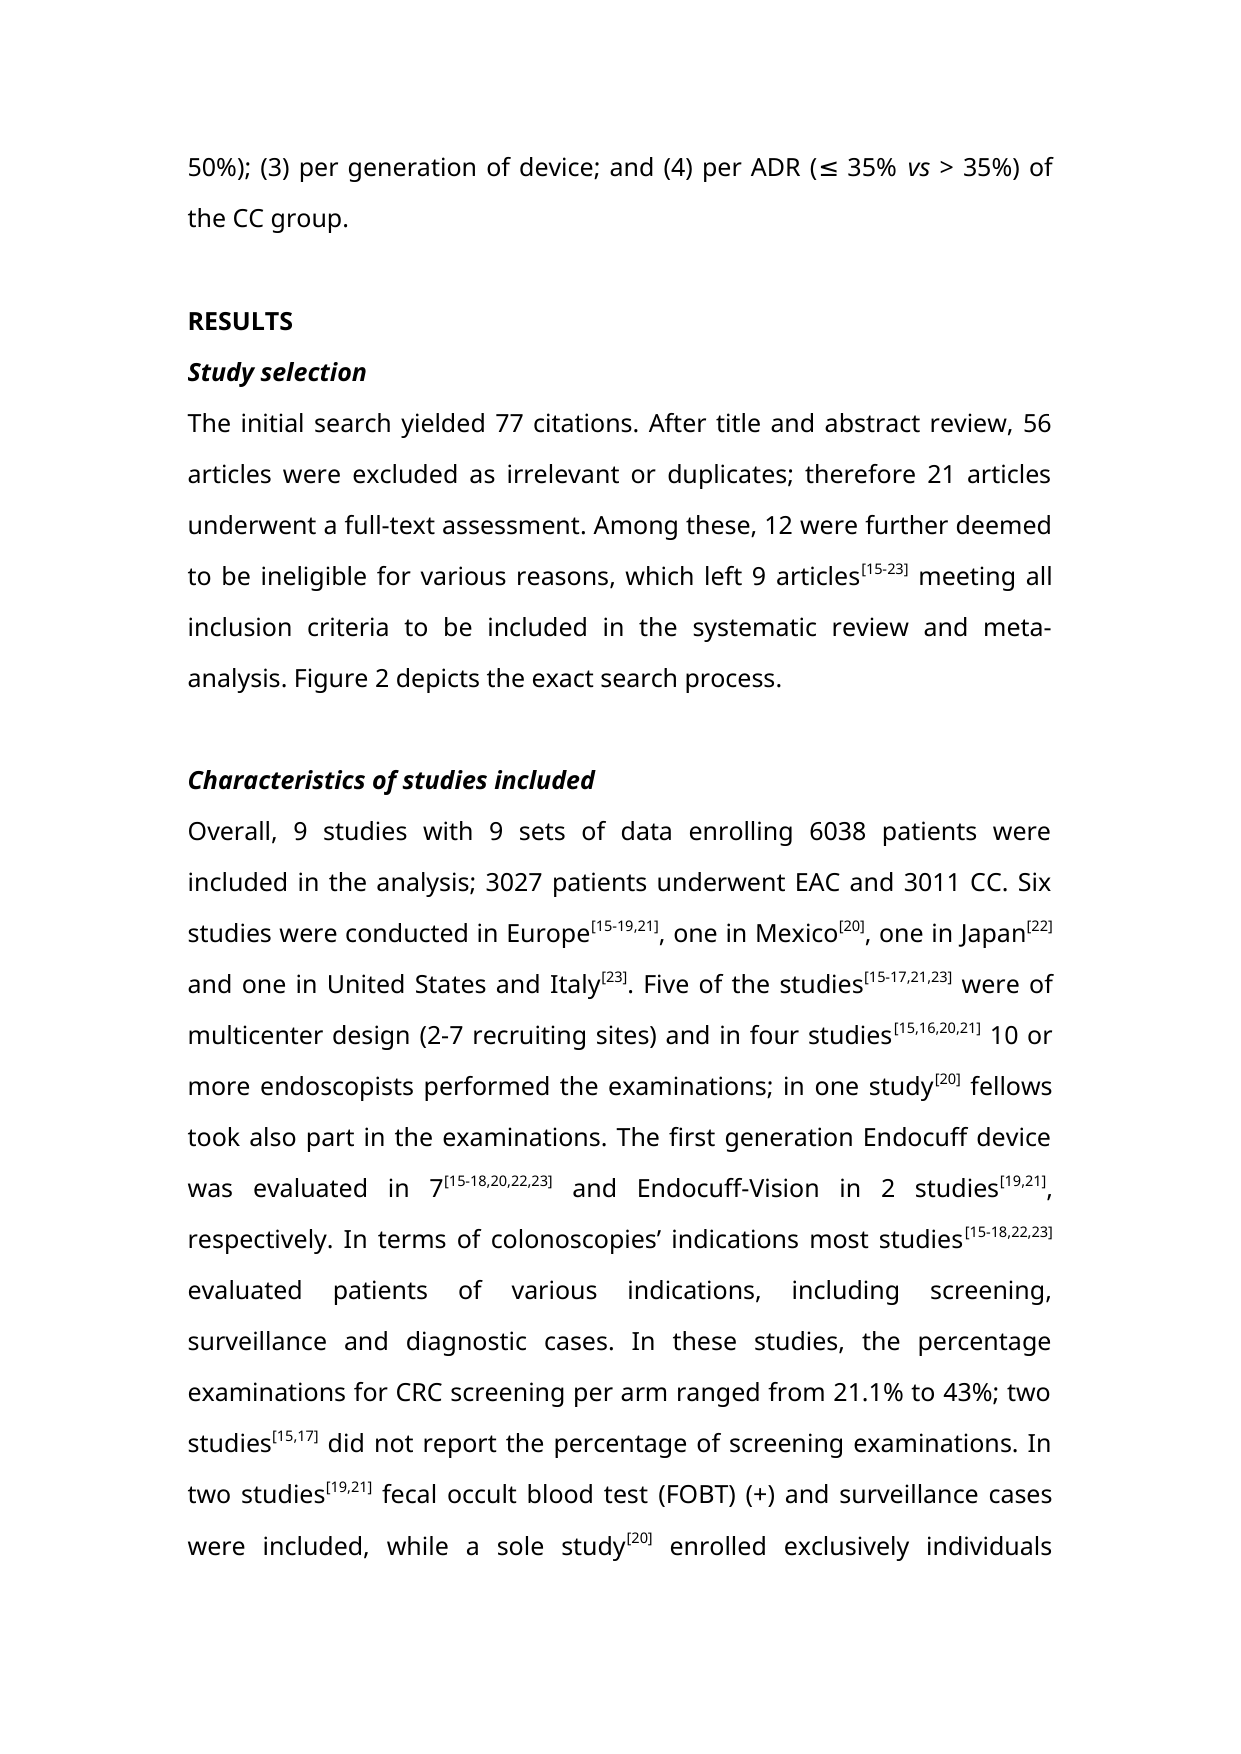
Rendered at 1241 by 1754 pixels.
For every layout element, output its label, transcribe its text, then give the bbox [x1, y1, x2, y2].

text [187, 813, 1053, 1562]
text The initial search yielded 77 citations. After title and abstract review, 56 articles were excluded as irrelevant or duplicates; therefore 21 articles underwent a full-text assessment. Among these, 12 were further deemed to be ineligible for various reasons, which left 9 articles[15-23] meeting all inclusion criteria to be included in the systematic review and meta-analysis. Figure 2 depicts the exact search process. [187, 405, 1053, 694]
text RESULTS [187, 303, 1053, 337]
text Study selection [187, 354, 1053, 388]
text Characteristics of studies included [187, 762, 1053, 797]
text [187, 150, 1053, 235]
